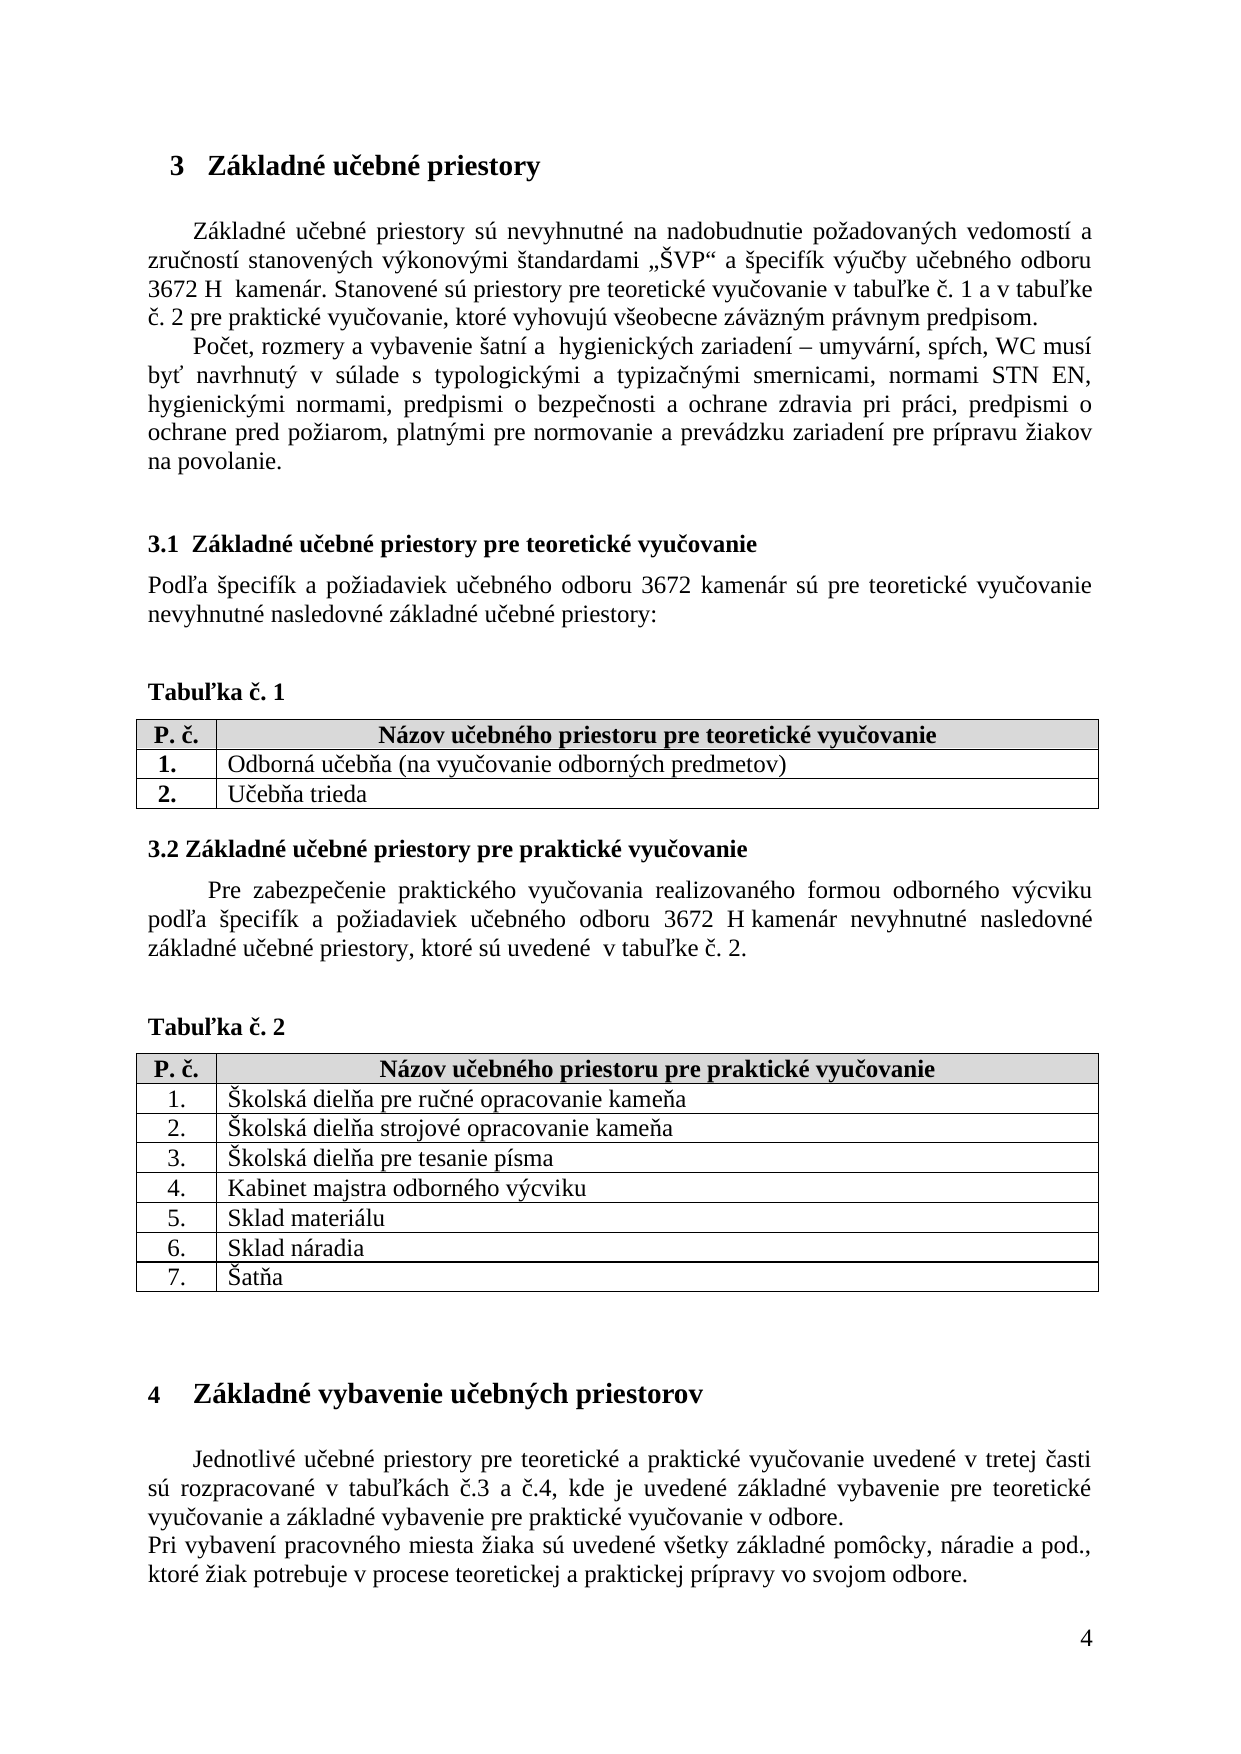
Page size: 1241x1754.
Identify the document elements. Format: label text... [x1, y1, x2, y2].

table_cell Sklad náradia [217, 1233, 1098, 1261]
table_cell Školská dielňa strojové opracovanie kameňa [217, 1114, 1098, 1142]
subtitle Základné vybavenie učebných priestorov [148, 1376, 1093, 1409]
text Jednotlivé učebné priestory pre teoretické a praktické vyučovanie uvedené v tretej časti sú rozpracované v tabuľkách č.3 a č.4, kde je uvedené základné vybavenie pre teoretické vyučovanie a základné vybavenie pre praktické vyučovanie v odbore. [148, 1444, 1093, 1531]
table_cell 4. [137, 1173, 216, 1202]
text Podľa špecifík a požiadaviek učebného odboru 3672 kamenár sú pre teoretické vyučovanie nevyhnutné nasledovné základné učebné priestory: [148, 570, 1093, 627]
table_cell 3. [137, 1143, 216, 1172]
table_header P. č. [137, 720, 216, 748]
subtitle Základné učebné priestory [169, 148, 1093, 181]
table_cell [137, 750, 216, 778]
text Pri vybavení pracovného miesta žiaka sú uvedené všetky základné pomôcky, náradie a pod., ktoré žiak potrebuje v procese teoretickej a praktickej prípravy vo svojom odbore. [148, 1531, 1093, 1588]
text Tabuľka č. 2 [148, 1012, 1093, 1040]
table_cell 7. [137, 1263, 216, 1291]
table_cell 2. [137, 1114, 216, 1142]
table_header Názov učebného priestoru pre praktické vyučovanie [217, 1054, 1098, 1083]
subtitle 3.1 Základné učebné priestory pre teoretické vyučovanie [148, 529, 1093, 557]
table_cell [137, 779, 216, 808]
table_cell 1. [137, 1084, 216, 1112]
table_cell Sklad materiálu [217, 1203, 1098, 1232]
table_cell Šatňa [217, 1263, 1098, 1291]
table_cell Odborná učebňa (na vyučovanie odborných predmetov) [217, 750, 1098, 778]
text Počet, rozmery a vybavenie šatní a hygienických zariadení – umyvární, spŕch, WC musí byť navrhnutý v súlade s typologickými a typizačnými smernicami, normami STN EN, hygienickými normami, predpismi o bezpečnosti a ochrane zdravia pri práci, predpismi o ochrane pred požiarom, platnými pre normovanie a prevádzku zariadení pre prípravu žiakov na povolanie. [148, 331, 1093, 475]
table_cell Školská dielňa pre tesanie písma [217, 1143, 1098, 1172]
table_cell Učebňa trieda [217, 779, 1098, 808]
subtitle Základné učebné priestory pre praktické vyučovanie [148, 834, 1093, 863]
text Tabuľka č. 1 [148, 677, 1093, 706]
text Základné učebné priestory sú nevyhnutné na nadobudnutie požadovaných vedomostí a zručností stanovených výkonovými štandardami „ŠVP“ a špecifík výučby učebného odboru 3672 H kamenár. Stanovené sú priestory pre teoretické vyučovanie v tabuľke č. v tabuľke č. 2 pre praktické vyučovanie, ktoré vyhovujú všeobecne záväzným právnym predpisom. [148, 216, 1093, 331]
table_cell Kabinet majstra odborného výcviku [217, 1173, 1098, 1202]
table_cell 5. [137, 1203, 216, 1232]
table_cell 6. [137, 1233, 216, 1261]
table_cell Školská dielňa pre ručné opracovanie kameňa [217, 1084, 1098, 1112]
text Pre zabezpečenie praktického vyučovania realizovaného formou odborného výcviku podľa špecifík a požiadaviek učebného odboru 3672 H kamenár nevyhnutné nasledovné základné učebné priestory, ktoré sú uvedené v tabuľke č. 2. [148, 875, 1093, 962]
table_header Názov učebného priestoru pre teoretické vyučovanie [217, 720, 1098, 748]
table_header P. č. [137, 1054, 216, 1083]
